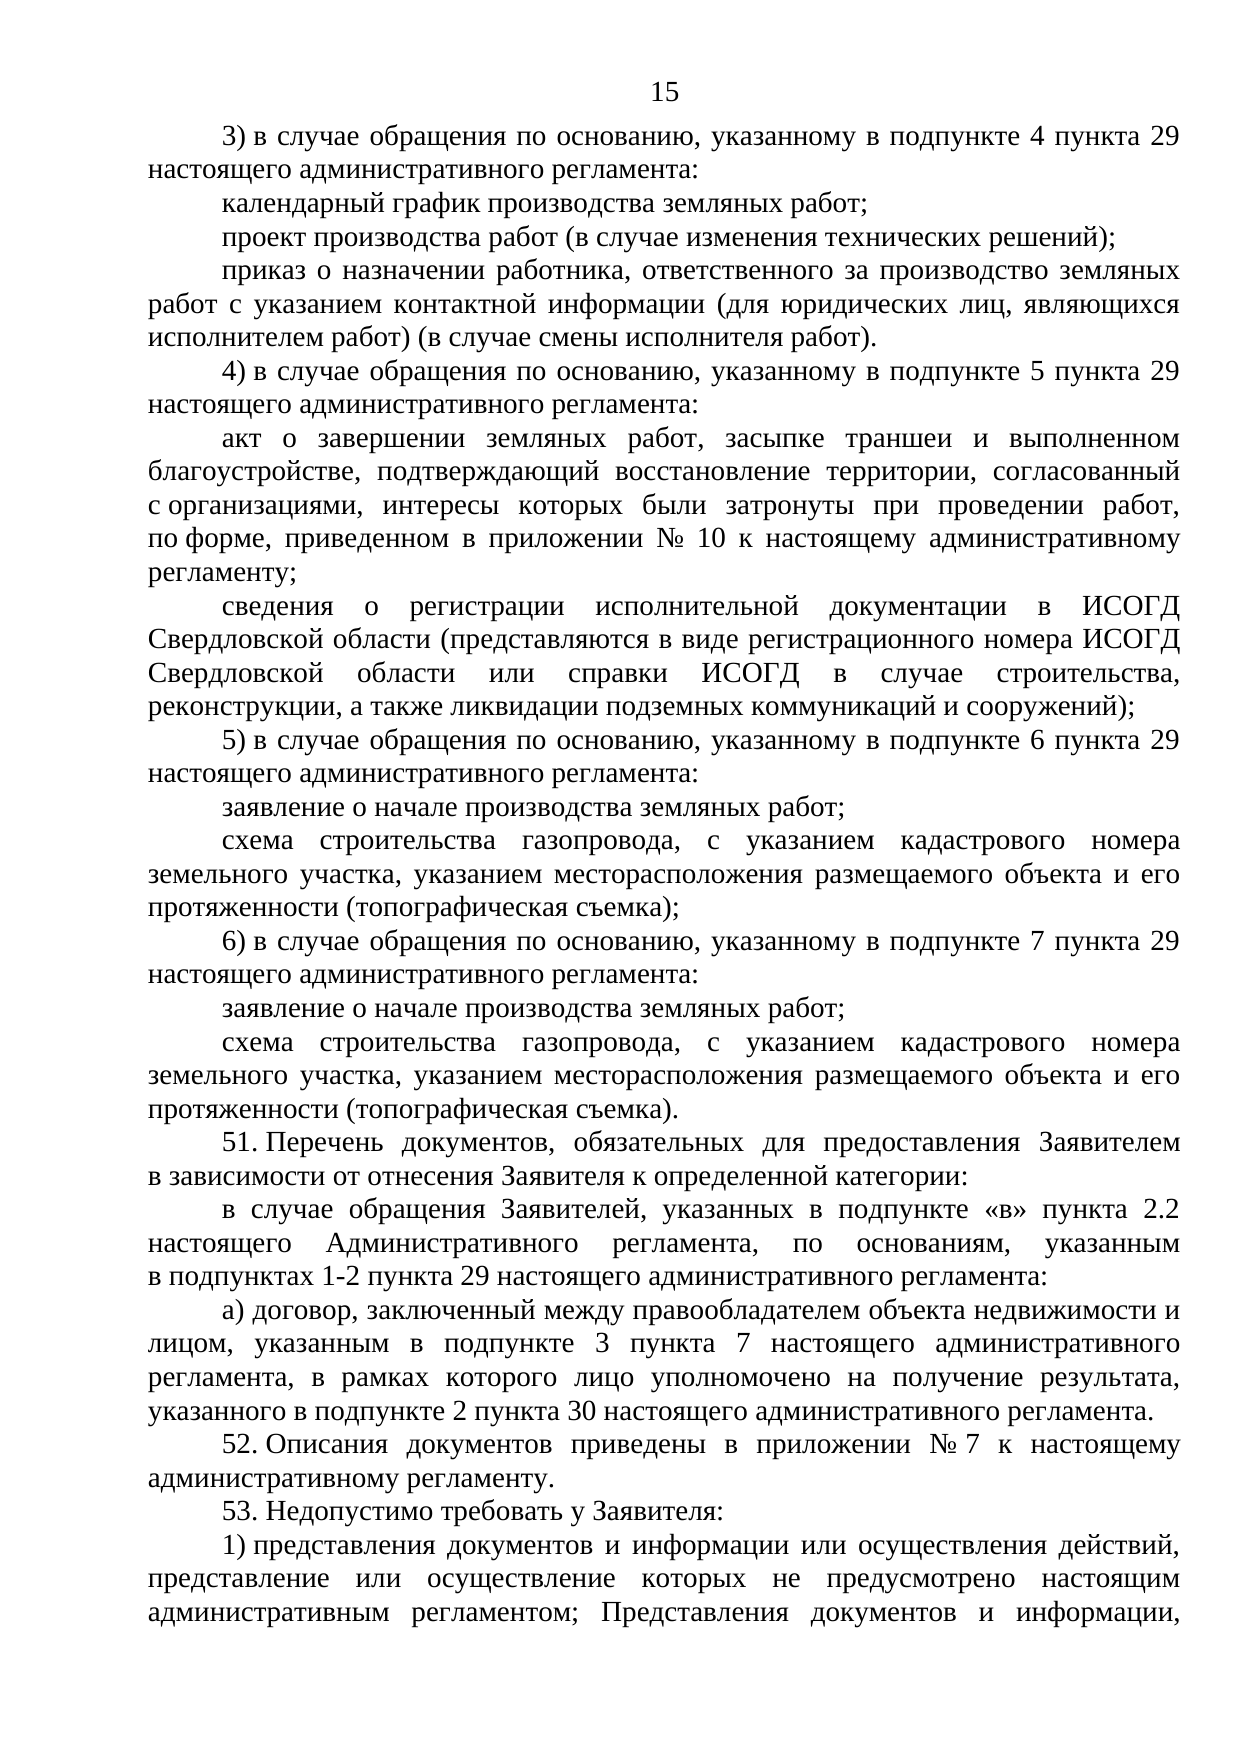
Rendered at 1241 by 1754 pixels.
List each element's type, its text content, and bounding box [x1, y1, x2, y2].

text календарный график производства земляных работ; [148, 185, 1181, 219]
text 5) в случае обращения по основанию, указанному в подпункте 6 пункта 29 настоящего административного регламента: [148, 722, 1181, 789]
text заявление о начале производства земляных работ; [148, 990, 1181, 1024]
text приказ о назначении работника, ответственного за производство земляных работ с указанием контактной информации (для юридических лиц, являющихся исполнителем работ) (в случае смены исполнителя работ). [148, 252, 1181, 353]
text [148, 1527, 1181, 1627]
text 4) в случае обращения по основанию, указанному в подпункте 5 пункта 29 настоящего административного регламента: [148, 353, 1181, 420]
text схема строительства газопровода, с указанием кадастрового номера земельного участка, указанием месторасположения размещаемого объекта и его протяженности (топографическая съемка); [148, 822, 1181, 923]
text 53. Недопустимо требовать у Заявителя: [222, 1493, 1181, 1527]
text заявление о начале производства земляных работ; [148, 789, 1181, 822]
text а) договор, заключенный между правообладателем объекта недвижимости и лицом, указанным в подпункте 3 пункта 7 настоящего административного регламента, в рамках которого лицо уполномочено на получение результата, указанного в подпункте 2 пункта 30 настоящего административного регламента. [148, 1292, 1181, 1426]
text сведения о регистрации исполнительной документации в ИСОГД Свердловской области (представляются в виде регистрационного номера ИСОГД Свердловской области или справки ИСОГД в случае строительства, реконструкции, а также ликвидации подземных коммуникаций и сооружений); [148, 588, 1181, 722]
text схема строительства газопровода, с указанием кадастрового номера земельного участка, указанием месторасположения размещаемого объекта и его протяженности (топографическая съемка). [148, 1024, 1181, 1124]
text 3) в случае обращения по основанию, указанному в подпункте 4 пункта 29 настоящего административного регламента: [148, 118, 1181, 185]
text проект производства работ (в случае изменения технических решений); [148, 219, 1181, 252]
text в случае обращения Заявителей, указанных в подпункте «в» пункта 2.2 настоящего Административного регламента, по основаниям, указанным в подпунктах 1-2 пункта 29 настоящего административного регламента: [148, 1191, 1181, 1292]
text 6) в случае обращения по основанию, указанному в подпункте 7 пункта 29 настоящего административного регламента: [148, 923, 1181, 990]
text 51. Перечень документов, обязательных для предоставления Заявителем в зависимости от отнесения Заявителя к определенной категории: [148, 1124, 1181, 1191]
text акт о завершении земляных работ, засыпке траншеи и выполненном благоустройстве, подтверждающий восстановление территории, согласованный с организациями, интересы которых были затронуты при проведении работ, по форме, приведенном в приложении № 10 к настоящему административному регламенту; [148, 420, 1181, 588]
text 52. Описания документов приведены в приложении № 7 к настоящему административному регламенту. [148, 1426, 1181, 1493]
